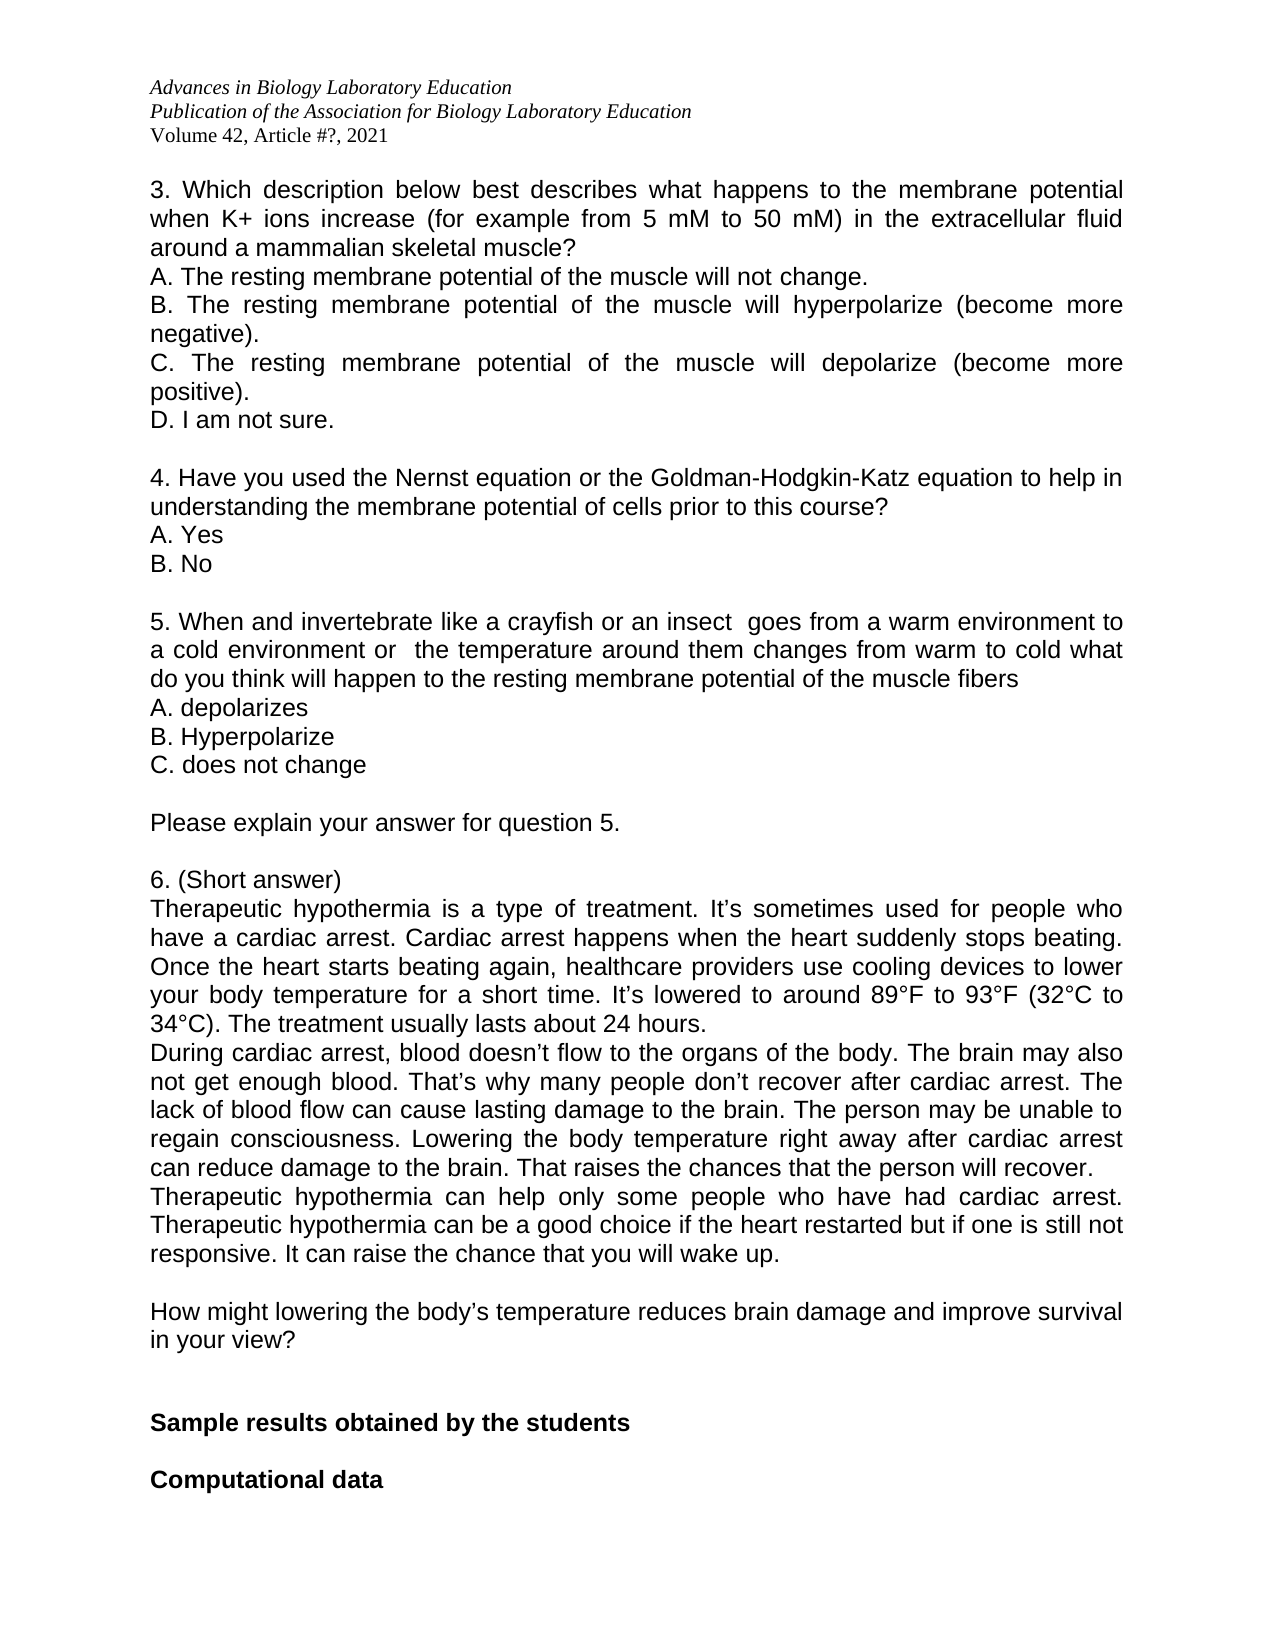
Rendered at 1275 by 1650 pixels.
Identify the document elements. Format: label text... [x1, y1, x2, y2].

text 4. Have you used the Nernst equation or the Goldman-Hodgkin-Katz equation to help in understanding the membrane potential of cells prior to this course? [150, 463, 1125, 520]
text How might lowering the body’s temperature reduces brain damage and improve survival in your view? [150, 1296, 1125, 1354]
text B. Hyperpolarize [150, 721, 1125, 750]
text Please explain your answer for question 5. [150, 808, 1125, 836]
text 6. (Short answer) [150, 865, 1125, 894]
text A. The resting membrane potential of the muscle will not change. [150, 261, 1125, 290]
text Computational data [150, 1465, 1125, 1494]
text Therapeutic hypothermia can help only some people who have had cardiac arrest. Therapeutic hypothermia can be a good choice if the heart restarted but if one is still not responsive. It can raise the chance that you will wake up. [150, 1181, 1125, 1268]
text B. The resting membrane potential of the muscle will hyperpolarize (become more negative). [150, 290, 1125, 348]
text Sample results obtained by the students [150, 1408, 1125, 1437]
text A. Yes [150, 520, 1125, 549]
text D. I am not sure. [150, 405, 1125, 434]
text C. does not change [150, 750, 1125, 779]
text B. No [150, 549, 1125, 578]
text 5. When and invertebrate like a crayfish or an insect goes from a warm environment to a cold environment or the temperature around them changes from warm to cold what do you think will happen to the resting membrane potential of the muscle fibers [150, 606, 1125, 693]
text C. The resting membrane potential of the muscle will depolarize (become more positive). [150, 348, 1125, 405]
text Therapeutic hypothermia is a type of treatment. It’s sometimes used for people who have a cardiac arrest. Cardiac arrest happens when the heart suddenly stops beating. Once the heart starts beating again, healthcare providers use cooling devices to lower your body temperature for a short time. It’s lowered to around 89°F to 93°F (32°C to 34°C). The treatment usually lasts about 24 hours. [150, 894, 1125, 1038]
text During cardiac arrest, blood doesn’t flow to the organs of the body. The brain may also not get enough blood. That’s why many people don’t recover after cardiac arrest. The lack of blood flow can cause lasting damage to the brain. The person may be unable to regain consciousness. Lowering the body temperature right away after cardiac arrest can reduce damage to the brain. That raises the chances that the person will recover. [150, 1038, 1125, 1181]
text A. depolarizes [150, 693, 1125, 721]
text 3. Which description below best describes what happens to the membrane potential when K+ ions increase (for example from 5 mM to 50 mM) in the extracellular fluid around a mammalian skeletal muscle? [150, 175, 1125, 261]
